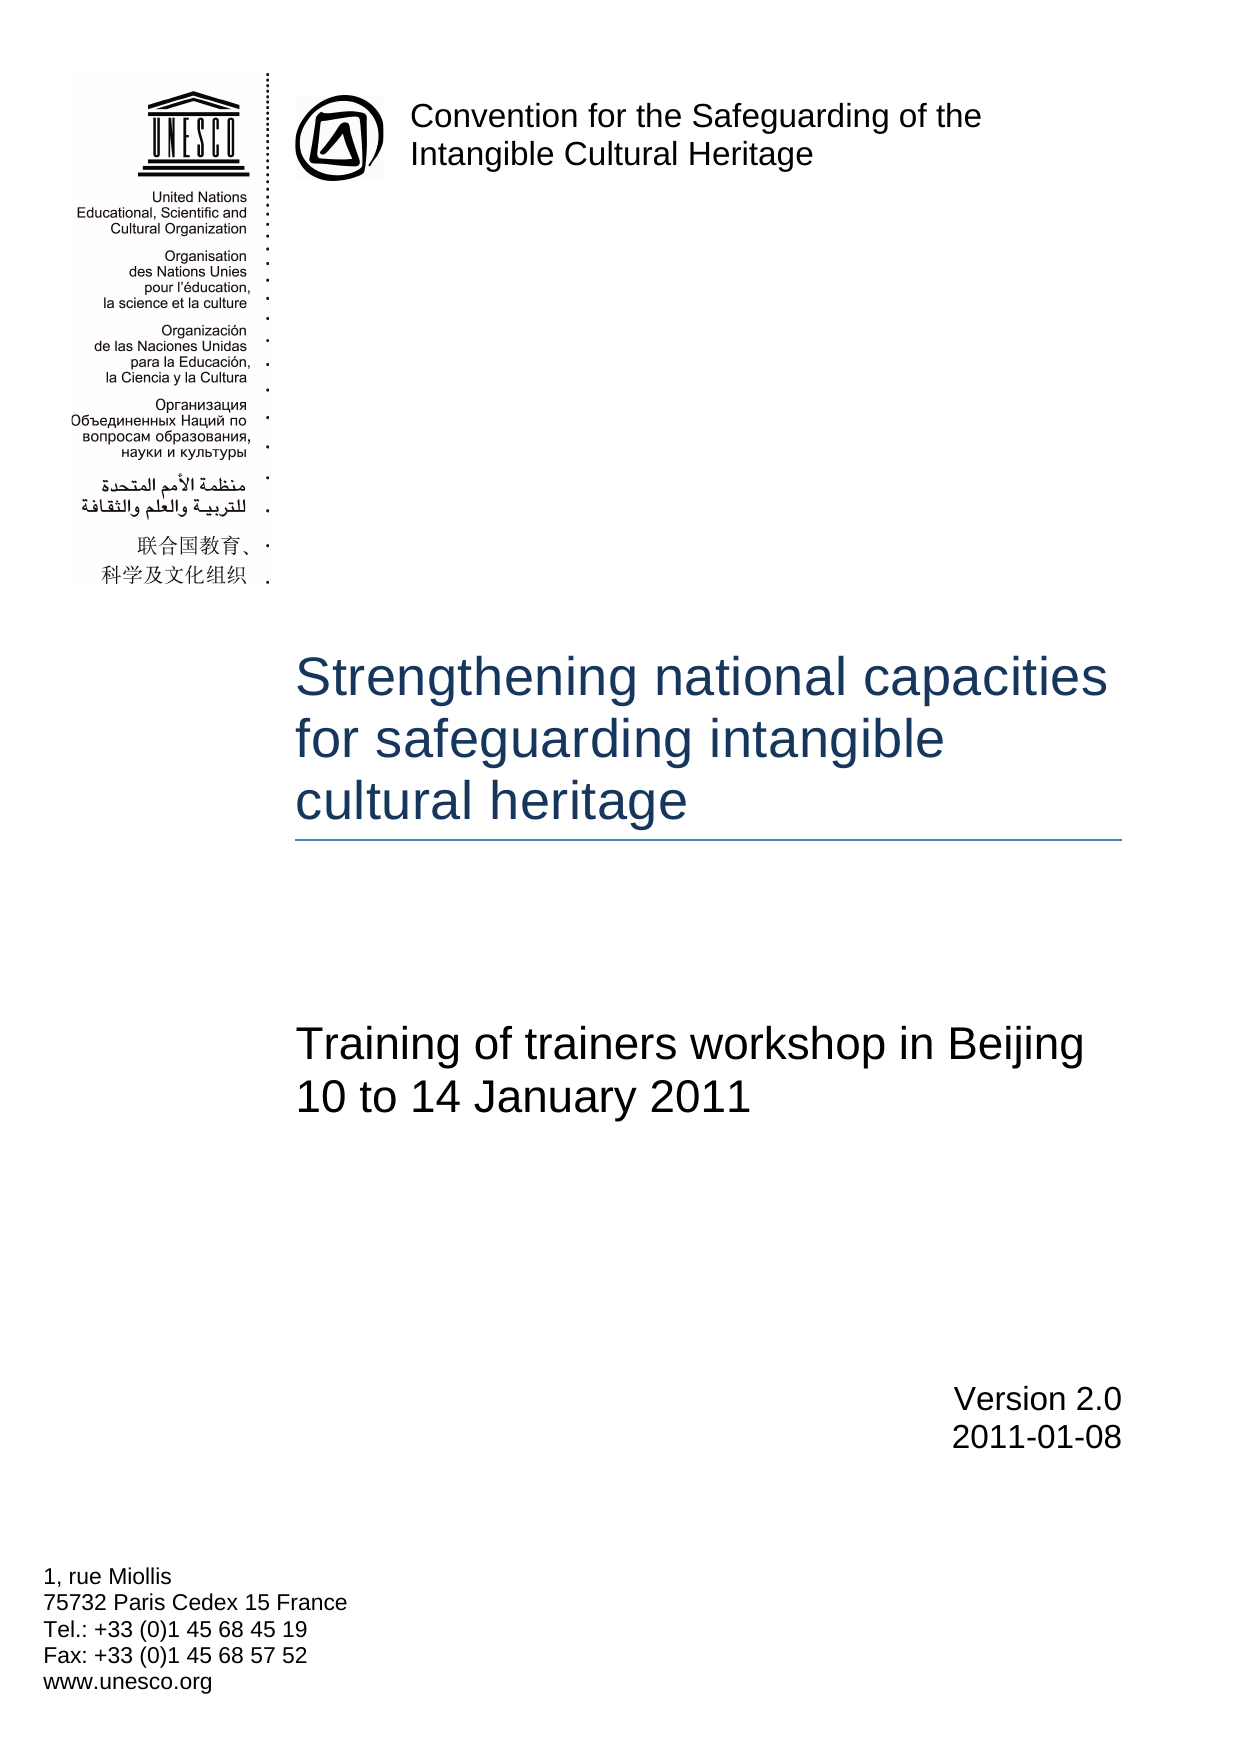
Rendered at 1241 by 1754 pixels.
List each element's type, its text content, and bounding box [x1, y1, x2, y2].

picture [71, 73, 269, 584]
title Strengthening national capacities for safeguarding intangible cultural heritage [295, 644, 1122, 839]
text Training of trainers workshop in Beijing 10 to 14 January 2011 [295, 1016, 1122, 1122]
picture [295, 95, 384, 181]
text Version 2.0 2011-01-08 [295, 1379, 1122, 1456]
